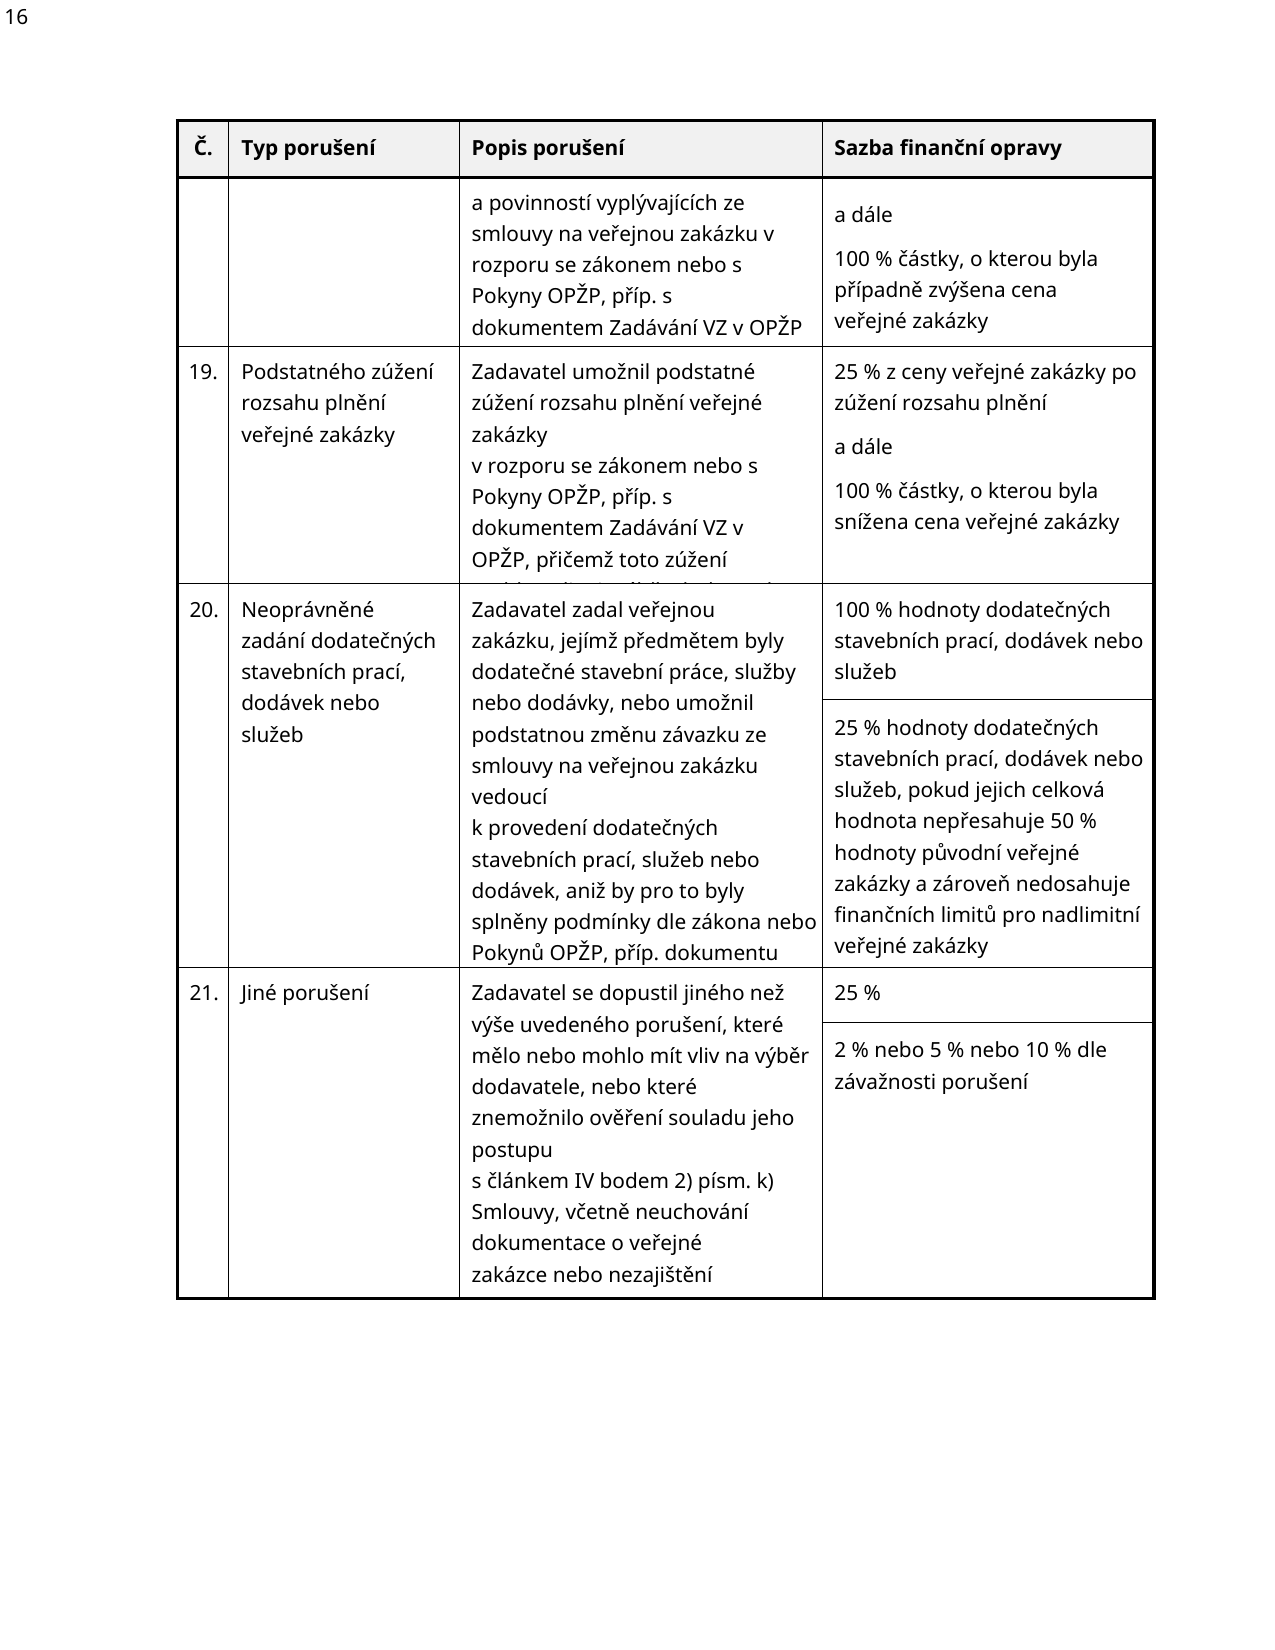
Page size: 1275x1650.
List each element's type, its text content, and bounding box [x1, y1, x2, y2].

table_cell Jiné porušení [229, 968, 459, 1297]
table_cell Zadavatel se dopustil jiného než výše uvedeného porušení, které mělo nebo mohlo mít vliv na výběr dodavatele, nebo které znemožnilo ověření souladu jeho postupu s článkem IV bodem 2) písm. k) Smlouvy, včetně neuchování dokumentace o veřejné zakázce nebo nezajištění nezbytné auditní stopy [460, 968, 822, 1297]
table_cell 2 % nebo 5 % nebo 10 % dle závažnosti porušení [823, 1023, 1152, 1297]
table_cell a dále 100 % částky, o kterou byla případně zvýšena cena veřejné zakázky [823, 179, 1152, 346]
table_cell 25 % hodnoty dodatečných stavebních prací, dodávek nebo služeb, pokud jejich celková hodnota nepřesahuje 50 % hodnoty původní veřejné zakázky a zároveň nedosahuje finančních limitů pro nadlimitní veřejné zakázky [823, 700, 1152, 967]
table_cell 19. [179, 347, 228, 583]
table_cell Neoprávněné zadání dodatečných stavebních prací, dodávek nebo služeb [229, 584, 459, 967]
table_cell 25 % z ceny veřejné zakázky po zúžení rozsahu plnění a dále 100 % částky, o kterou byla snížena cena veřejné zakázky [823, 347, 1152, 583]
table_cell [179, 179, 228, 346]
table_cell Zadavatel umožnil podstatné zúžení rozsahu plnění veřejné zakázky v rozporu se zákonem nebo s Pokyny OPŽP, příp. s dokumentem Zadávání VZ v OPŽP, přičemž toto zúžení mohlo ovlivnit výběr dodavatele [460, 347, 822, 583]
table_cell 25 % [823, 968, 1152, 1021]
table_cell 20. [179, 584, 228, 967]
table_header Č. [179, 122, 228, 176]
table_cell a povinností vyplývajících ze smlouvy na veřejnou zakázku v rozporu se zákonem nebo s Pokyny OPŽP, příp. s dokumentem Zadávání VZ v OPŽP [460, 179, 822, 346]
table_header Typ porušení [229, 122, 459, 176]
table_header Popis porušení [460, 122, 822, 176]
table_header Sazba finanční opravy [823, 122, 1152, 176]
table_cell [229, 179, 459, 346]
table_cell Zadavatel zadal veřejnou zakázku, jejímž předmětem byly dodatečné stavební práce, služby nebo dodávky, nebo umožnil podstatnou změnu závazku ze smlouvy na veřejnou zakázku vedoucí k provedení dodatečných stavebních prací, služeb nebo dodávek, aniž by pro to byly splněny podmínky dle zákona nebo Pokynů OPŽP, příp. dokumentu Zadávání VZ v OPŽP [460, 584, 822, 967]
table_cell 21. [179, 968, 228, 1297]
table_cell 100 % hodnoty dodatečných stavebních prací, dodávek nebo služeb [823, 584, 1152, 699]
table_cell Podstatného zúžení rozsahu plnění veřejné zakázky [229, 347, 459, 583]
